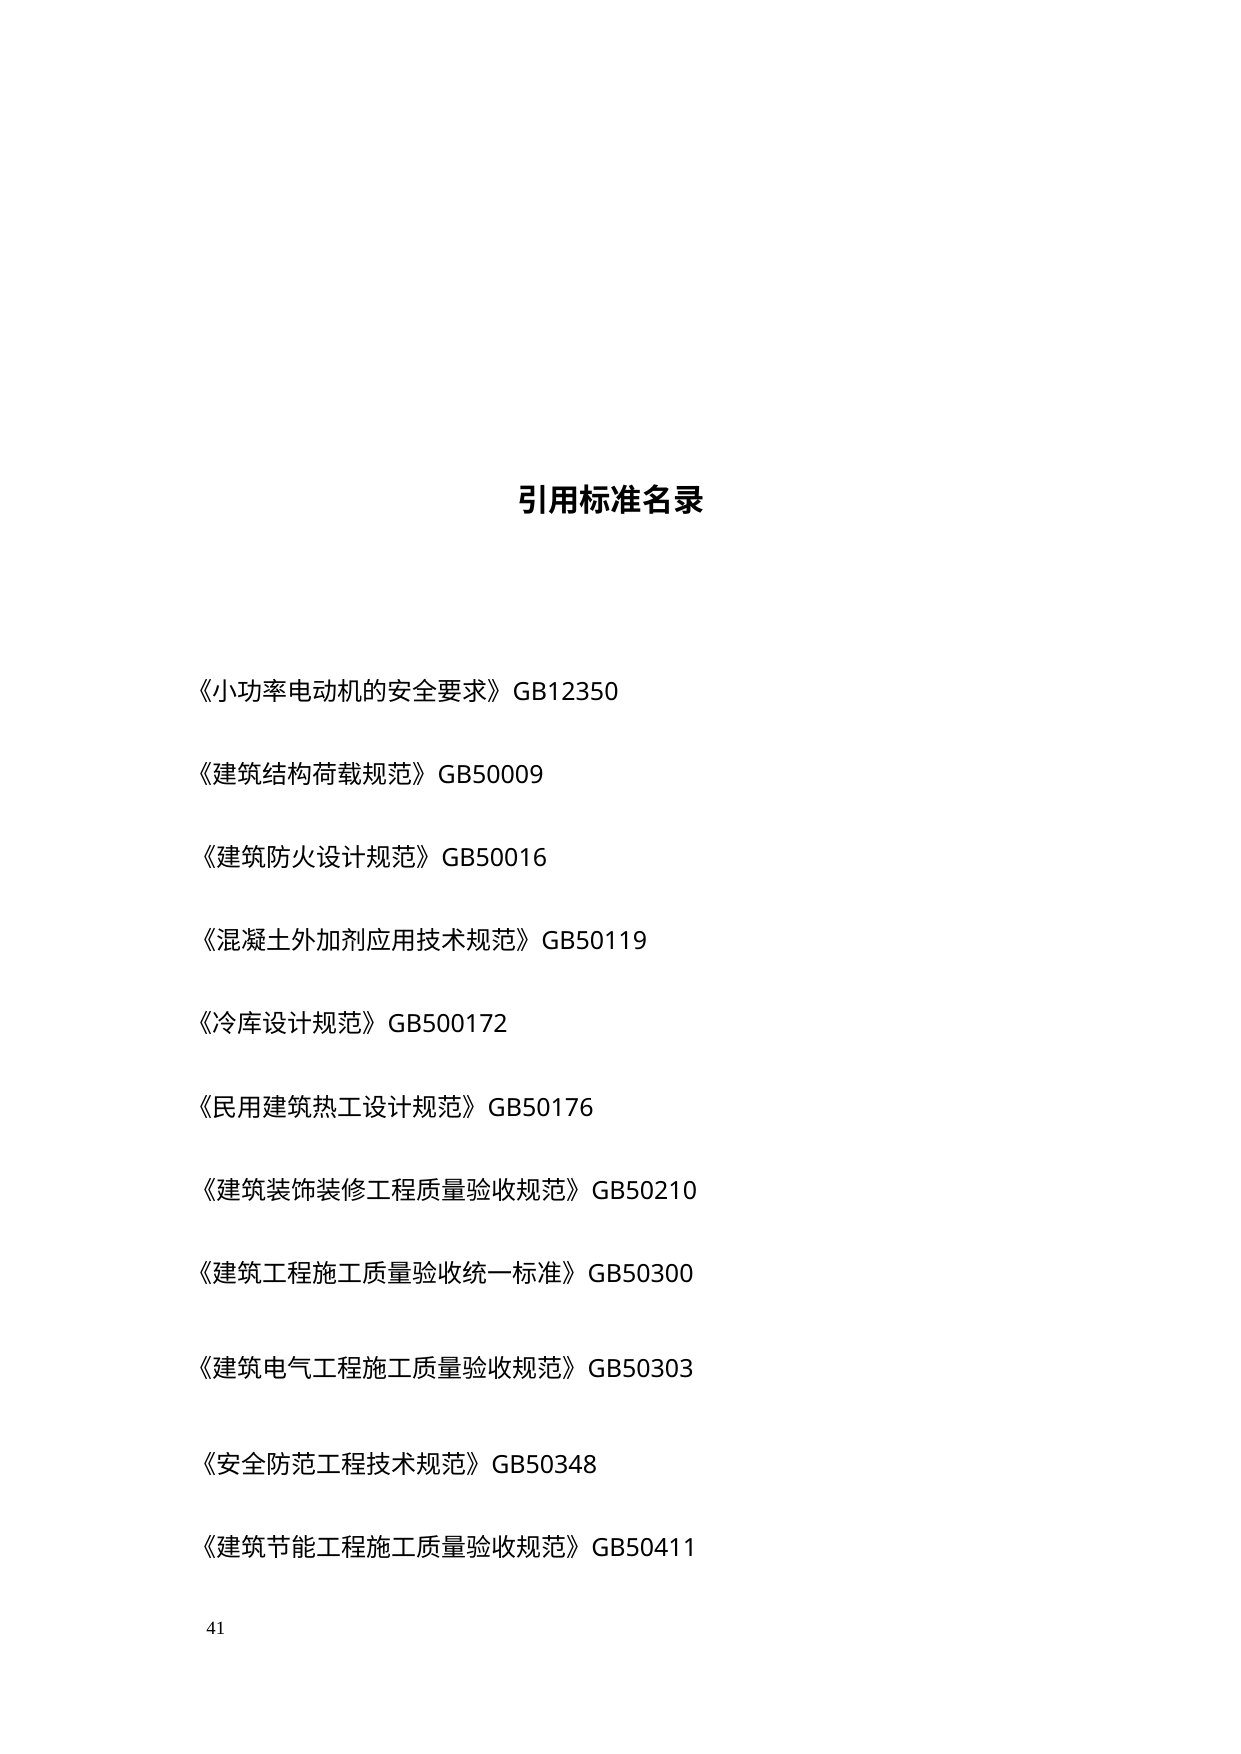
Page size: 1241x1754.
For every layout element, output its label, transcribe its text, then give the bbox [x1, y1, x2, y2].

text 《冷库设计规范》GB500172 [187, 989, 1053, 1054]
text 《混凝土外加剂应用技术规范》GB50119 [191, 906, 1053, 971]
text 《建筑装饰装修工程质量验收规范》GB50210 [191, 1156, 1053, 1221]
text 《安全防范工程技术规范》GB50348 [191, 1430, 1053, 1495]
text 《建筑工程施工质量验收统一标准》GB50300 [187, 1239, 1053, 1304]
text 《民用建筑热工设计规范》GB50176 [187, 1073, 1053, 1138]
text 《建筑结构荷载规范》GB50009 [187, 740, 1053, 805]
text 《建筑节能工程施工质量验收规范》GB50411 [191, 1513, 1053, 1578]
text 《建筑防火设计规范》GB50016 [191, 823, 1053, 888]
text 《小功率电动机的安全要求》GB12350 [187, 657, 1053, 722]
text 引用标准名录 [187, 465, 1053, 530]
text 《建筑电气工程施工质量验收规范》GB50303 [187, 1334, 1053, 1399]
